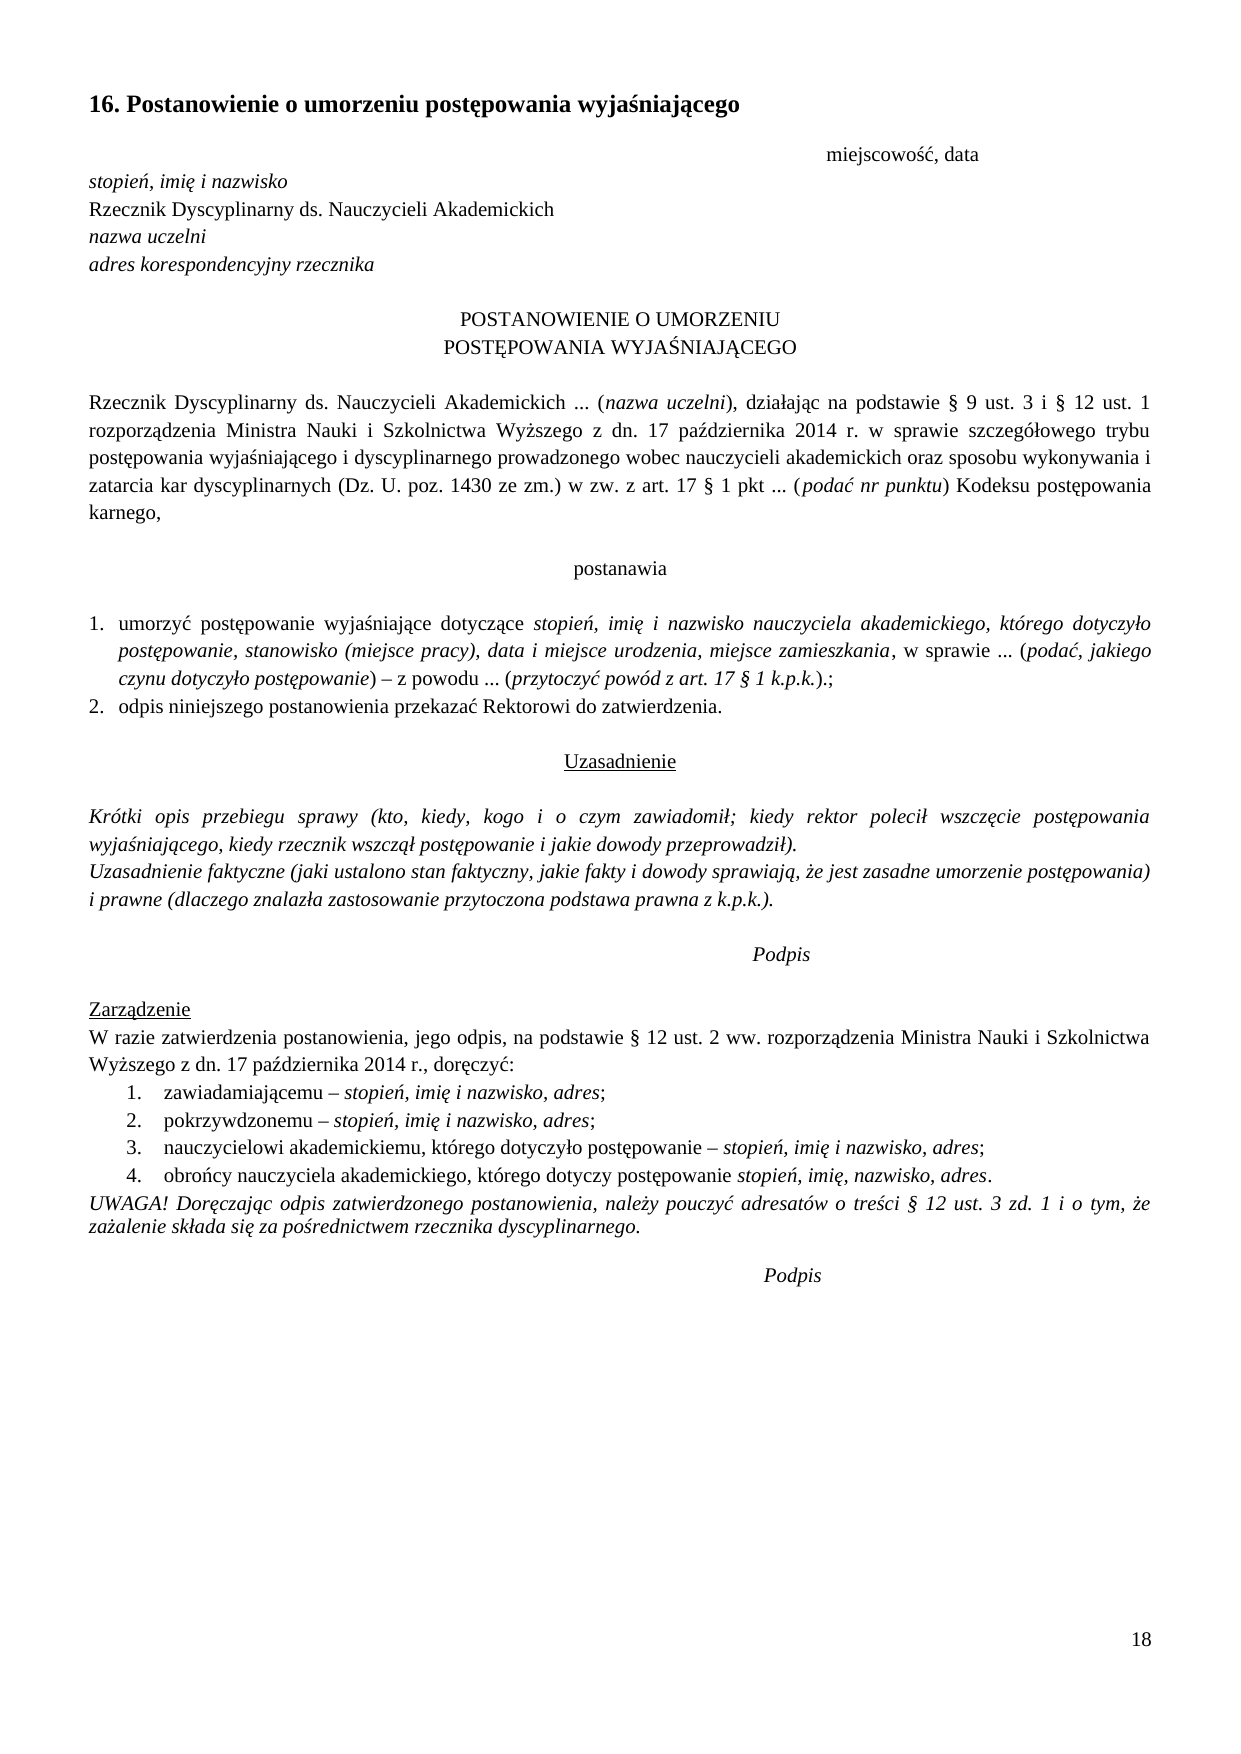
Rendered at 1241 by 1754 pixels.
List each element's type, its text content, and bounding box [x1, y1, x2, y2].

text Rzecznik Dyscyplinarny ds. Nauczycieli Akademickich ... (nazwa uczelni), działając na podstawie § 9 ust. 3 i § 12 ust. 1 rozporządzenia Ministra Nauki i Szkolnictwa Wyższego z dn. 17 października 2014 r. w sprawie szczegółowego trybu postępowania wyjaśniającego i dyscyplinarnego prowadzonego wobec nauczycieli akademickich oraz sposobu wykonywania i zatarcia kar dyscyplinarnych (Dz. U. poz. 1430 ze zm.) w zw. z art. 17 § 1 pkt ... (podać nr punktu) Kodeksu postępowania karnego, [89, 390, 1152, 524]
text nazwa uczelni [89, 224, 1152, 248]
text W razie zatwierdzenia postanowienia, jego odpis, na podstawie § 12 ust. 2 ww. rozporządzenia Ministra Nauki i Szkolnictwa Wyższego z dn. 17 października 2014 r., doręczyć: [89, 1025, 1152, 1076]
text stopień, imię i nazwisko [89, 169, 1152, 193]
text 16. Postanowienie o umorzeniu postępowania wyjaśniającego [89, 89, 1152, 117]
list nauczycielowi akademickiemu, którego dotyczyło postępowanie – stopień, imię i nazwisko, adres; [126, 1135, 1152, 1159]
list odpis niniejszego postanowienia przekazać Rektorowi do zatwierdzenia. [89, 693, 1152, 718]
text POSTĘPOWANIA WYJAŚNIAJĄCEGO [89, 335, 1152, 359]
text Zarządzenie [89, 997, 1152, 1021]
text Podpis [764, 1263, 1152, 1287]
text Rzecznik Dyscyplinarny ds. Nauczycieli Akademickich [89, 197, 1152, 221]
text Podpis [89, 942, 1152, 966]
text UWAGA! Doręczając odpis zatwierdzonego postanowienia, należy pouczyć adresatów o treści § 12 ust. 3 zd. 1 i o tym, że zażalenie składa się za pośrednictwem rzecznika dyscyplinarnego. [89, 1190, 1152, 1238]
text POSTANOWIENIE O UMORZENIU [89, 307, 1152, 331]
text Uzasadnienie faktyczne (jaki ustalono stan faktyczny, jakie fakty i dowody sprawiają, że jest zasadne umorzenie postępowania) i prawne (dlaczego znalazła zastosowanie przytoczona podstawa prawna z k.p.k.). [89, 859, 1152, 911]
list umorzyć postępowanie wyjaśniające dotyczące stopień, imię i nazwisko nauczyciela akademickiego, którego dotyczyło postępowanie, stanowisko (miejsce pracy), data i miejsce urodzenia, miejsce zamieszkania, w sprawie ... (podać, jakiego czynu dotyczyło postępowanie) – z powodu ... (przytoczyć powód z art. 17 § 1 k.p.k.).; [89, 611, 1152, 690]
text adres korespondencyjny rzecznika [89, 252, 1152, 276]
text Krótki opis przebiegu sprawy (kto, kiedy, kogo i o czym zawiadomił; kiedy rektor polecił wszczęcie postępowania wyjaśniającego, kiedy rzecznik wszczął postępowanie i jakie dowody przeprowadził). [89, 804, 1152, 856]
list obrońcy nauczyciela akademickiego, którego dotyczy postępowanie stopień, imię, nazwisko, adres. [126, 1163, 1152, 1187]
text miejscowość, data [89, 141, 1152, 166]
list pokrzywdzonemu – stopień, imię i nazwisko, adres; [126, 1108, 1152, 1132]
text Uzasadnienie [89, 749, 1152, 773]
text postanawia [89, 556, 1152, 579]
list zawiadamiającemu – stopień, imię i nazwisko, adres; [126, 1080, 1152, 1104]
